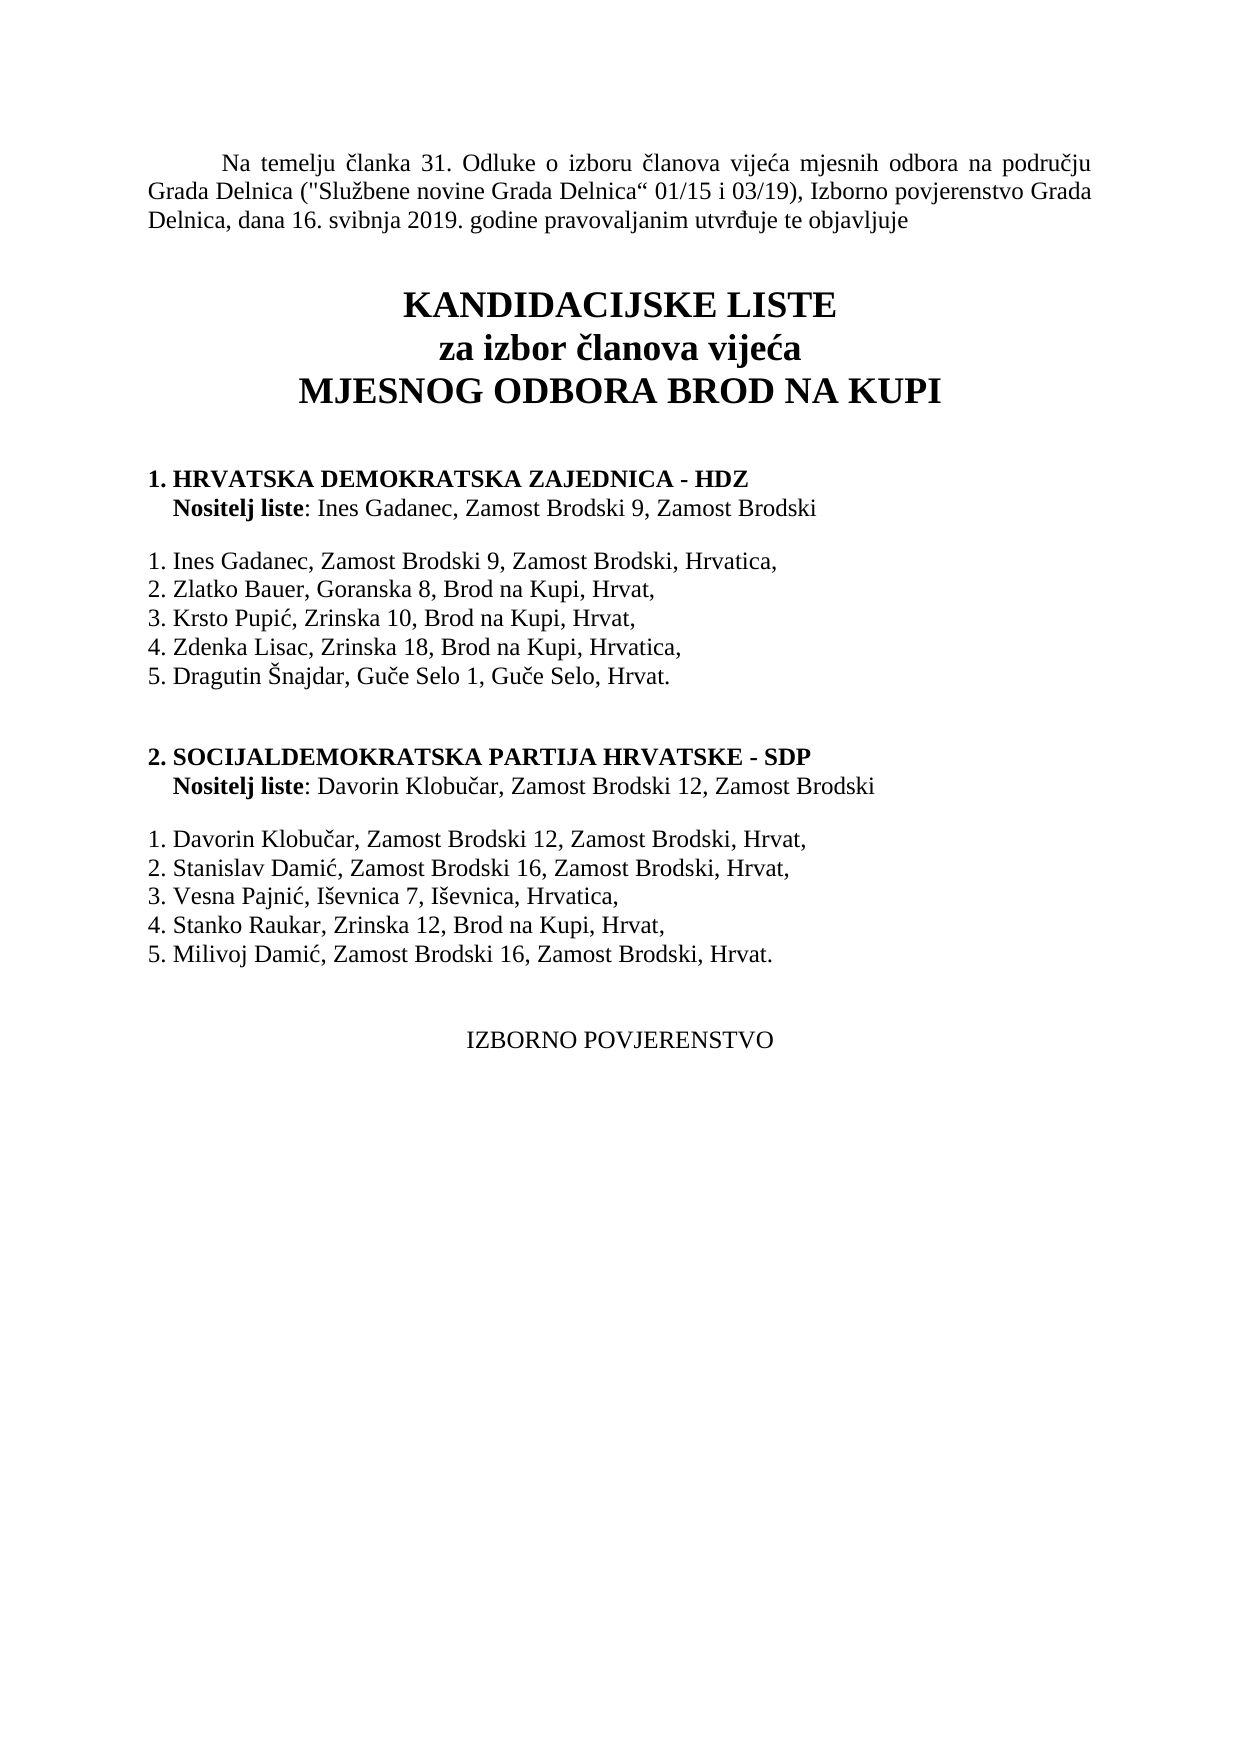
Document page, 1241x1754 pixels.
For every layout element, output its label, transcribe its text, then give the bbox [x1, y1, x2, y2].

text 3. Krsto Pupić, Zrinska 10, Brod na Kupi, Hrvat, [148, 603, 1093, 632]
text 4. Zdenka Lisac, Zrinska 18, Brod na Kupi, Hrvatica, [148, 632, 1093, 661]
text za izbor članova vijeća [148, 325, 1093, 368]
text 4. Stanko Raukar, Zrinska 12, Brod na Kupi, Hrvat, [148, 910, 1093, 939]
text 1. Ines Gadanec, Zamost Brodski 9, Zamost Brodski, Hrvatica, [148, 546, 1093, 574]
text 5. Milivoj Damić, Zamost Brodski 16, Zamost Brodski, Hrvat. [148, 939, 1093, 968]
text Nositelj liste: Ines Gadanec, Zamost Brodski 9, Zamost Brodski [148, 493, 1093, 522]
text 5. Dragutin Šnajdar, Guče Selo 1, Guče Selo, Hrvat. [148, 661, 1093, 689]
text IZBORNO POVJERENSTVO [148, 1025, 1093, 1054]
text 2. Zlatko Bauer, Goranska 8, Brod na Kupi, Hrvat, [148, 574, 1093, 603]
text Na temelju članka 31. Odluke o izboru članova vijeća mjesnih odbora na području Grada Delnica ("Službene novine Grada Delnica“ 01/15 i 03/19), Izborno povjerenstvo Grada Delnica, dana 16. svibnja 2019. godine pravovaljanim utvrđuje te objavljuje [148, 148, 1093, 234]
text 1. Davorin Klobučar, Zamost Brodski 12, Zamost Brodski, Hrvat, [148, 824, 1093, 853]
text 1. HRVATSKA DEMOKRATSKA ZAJEDNICA - HDZ [148, 464, 1093, 493]
text 2. SOCIJALDEMOKRATSKA PARTIJA HRVATSKE - SDP [148, 742, 1093, 771]
text Nositelj liste: Davorin Klobučar, Zamost Brodski 12, Zamost Brodski [148, 771, 1093, 800]
text KANDIDACIJSKE LISTE [148, 282, 1093, 325]
text MJESNOG ODBORA BROD NA KUPI [148, 368, 1093, 411]
text 2. Stanislav Damić, Zamost Brodski 16, Zamost Brodski, Hrvat, [148, 853, 1093, 881]
text 3. Vesna Pajnić, Iševnica 7, Iševnica, Hrvatica, [148, 881, 1093, 910]
